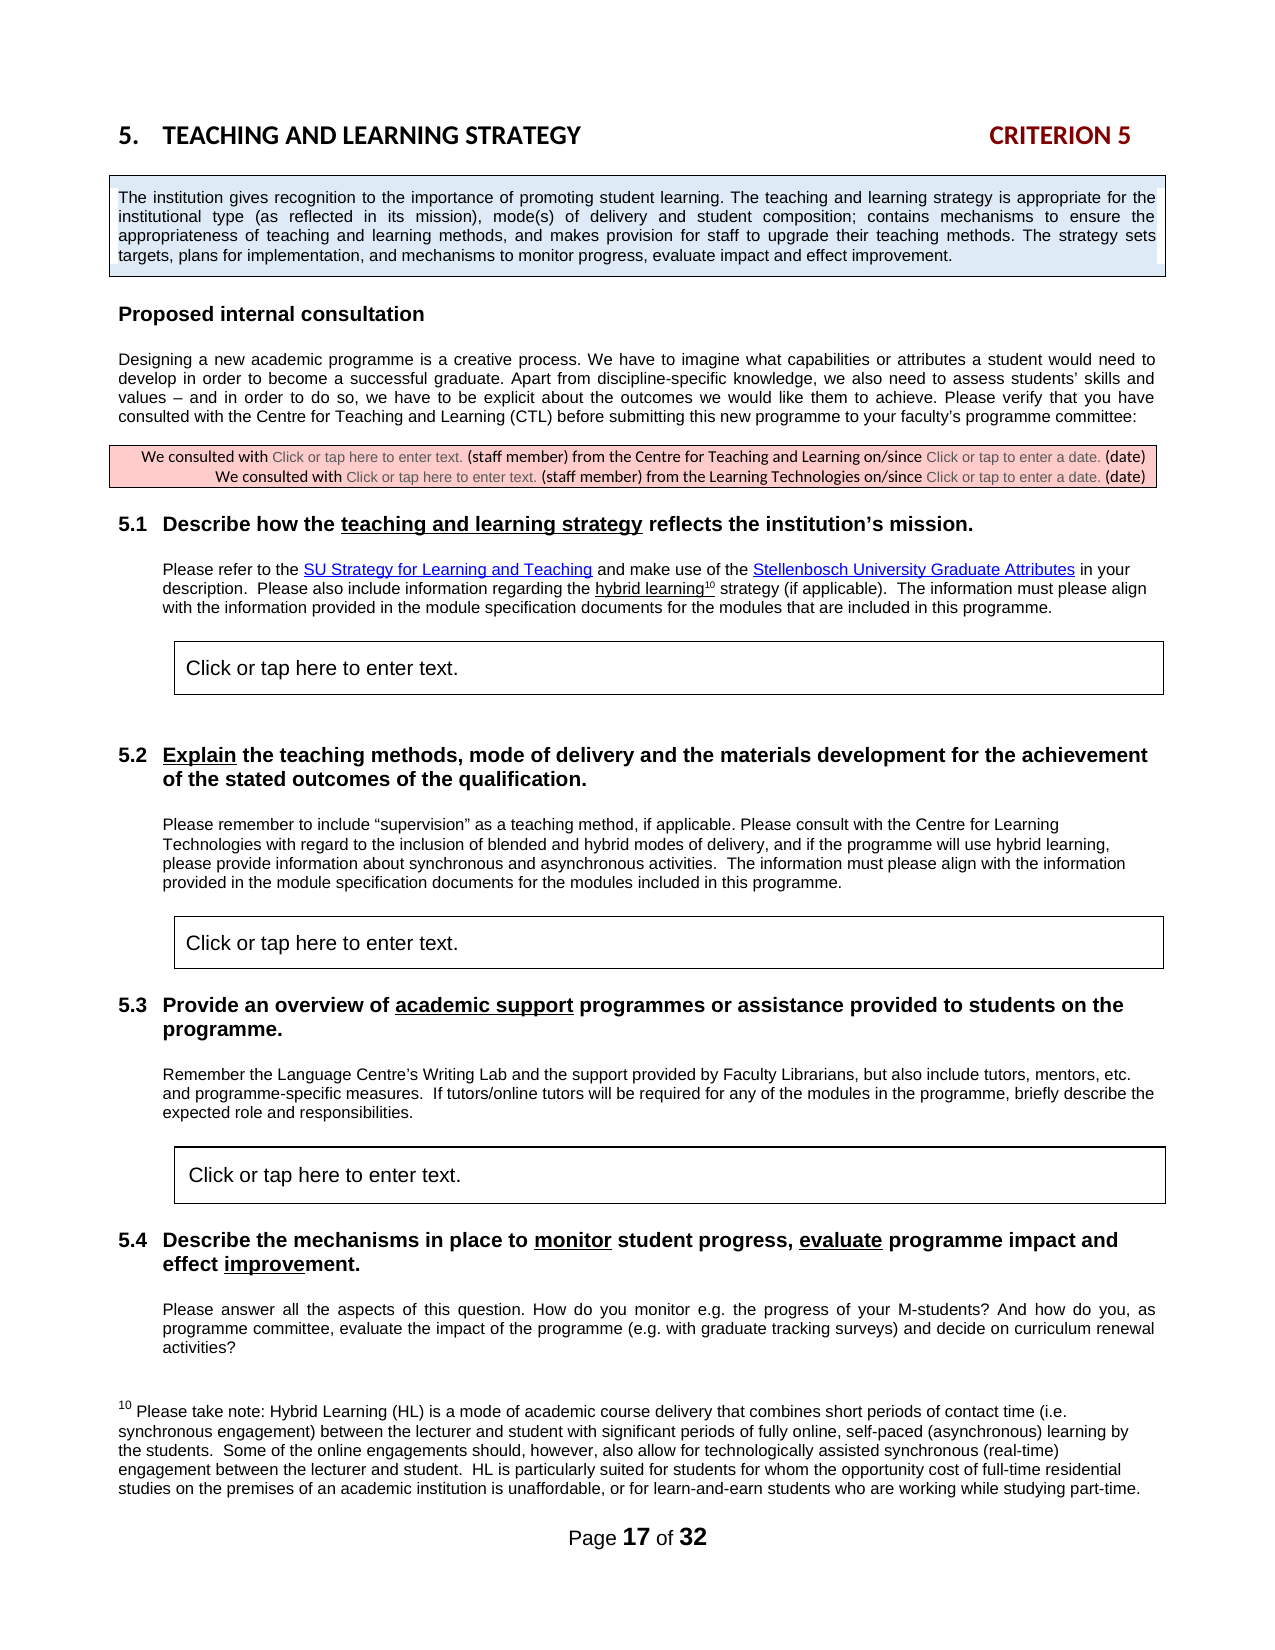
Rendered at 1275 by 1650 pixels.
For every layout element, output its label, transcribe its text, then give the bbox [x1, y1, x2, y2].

text Please remember to include “supervision” as a teaching method, if applicable. Please consult with the Centre for Learning Technologies with regard to the inclusion of blended and hybrid modes of delivery, and if the programme will use hybrid learning, please provide information about synchronous and asynchronous activities. The information must please align with the information provided in the module specification documents for the modules included in this programme. [162, 815, 1157, 892]
text Designing a new academic programme is a creative process. We have to imagine what capabilities or attributes a student would need to develop in order to become a successful graduate. Apart from discipline-specific knowledge, we also need to assess students’ skills and values – and in order to do so, we have to be explicit about the outcomes we would like them to achieve. Please verify that you have consulted with the Centre for Teaching and Learning (CTL) before submitting this new programme to your faculty’s programme committee: [118, 349, 1157, 426]
text 5.4 Describe the mechanisms in place to monitor student progress, evaluate programme impact and effect improvement. [118, 1228, 1157, 1276]
text Please refer to the SU Strategy for Learning and Teaching and make use of the Stellenbosch University Graduate Attributes in your description. Please also include information regarding the hybrid learning strategy (if applicable). The information must please align with the information provided in the module specification documents for the modules that are included in this programme. [162, 560, 1157, 617]
text The institution gives recognition to the importance of promoting student learning. The teaching and learning strategy is appropriate for the institutional type (as reflected in its mission), mode(s) of delivery and student composition; contains mechanisms to ensure the appropriateness of teaching and learning methods, and makes provision for staff to upgrade their teaching methods. The strategy sets targets, plans for implementation, and mechanisms to monitor progress, evaluate impact and effect improvement. [118, 188, 1157, 261]
table_header We consulted with (staff member) from the Centre for Teaching and Learning on/since (date) We consulted with (staff member) from the Learning Technologies on/since (date) [110, 446, 1156, 487]
text Remember the Language Centre’s Writing Lab and the support provided by Faculty Librarians, but also include tutors, mentors, etc. and programme-specific measures. If tutors/online tutors will be required for any of the modules in the programme, briefly describe the expected role and responsibilities. [162, 1065, 1157, 1122]
text Proposed internal consultation [118, 301, 1157, 325]
text 5.2 Explain the teaching methods, mode of delivery and the materials development for the achievement of the stated outcomes of the qualification. [118, 743, 1157, 791]
text 5.3 Provide an overview of academic support programmes or assistance provided to students on the programme. [118, 993, 1157, 1041]
text Please answer all the aspects of this question. How do you monitor e.g. the progress of your M-students? And how do you, as programme committee, evaluate the impact of the programme (e.g. with graduate tracking surveys) and decide on curriculum renewal activities? [162, 1299, 1157, 1357]
text 5.1 Describe how the teaching and learning strategy reflects the institution’s mission. [118, 512, 1157, 536]
subtitle 5. TEACHING AND LEARNING STRATEGY CRITERION 5 [118, 118, 1157, 151]
